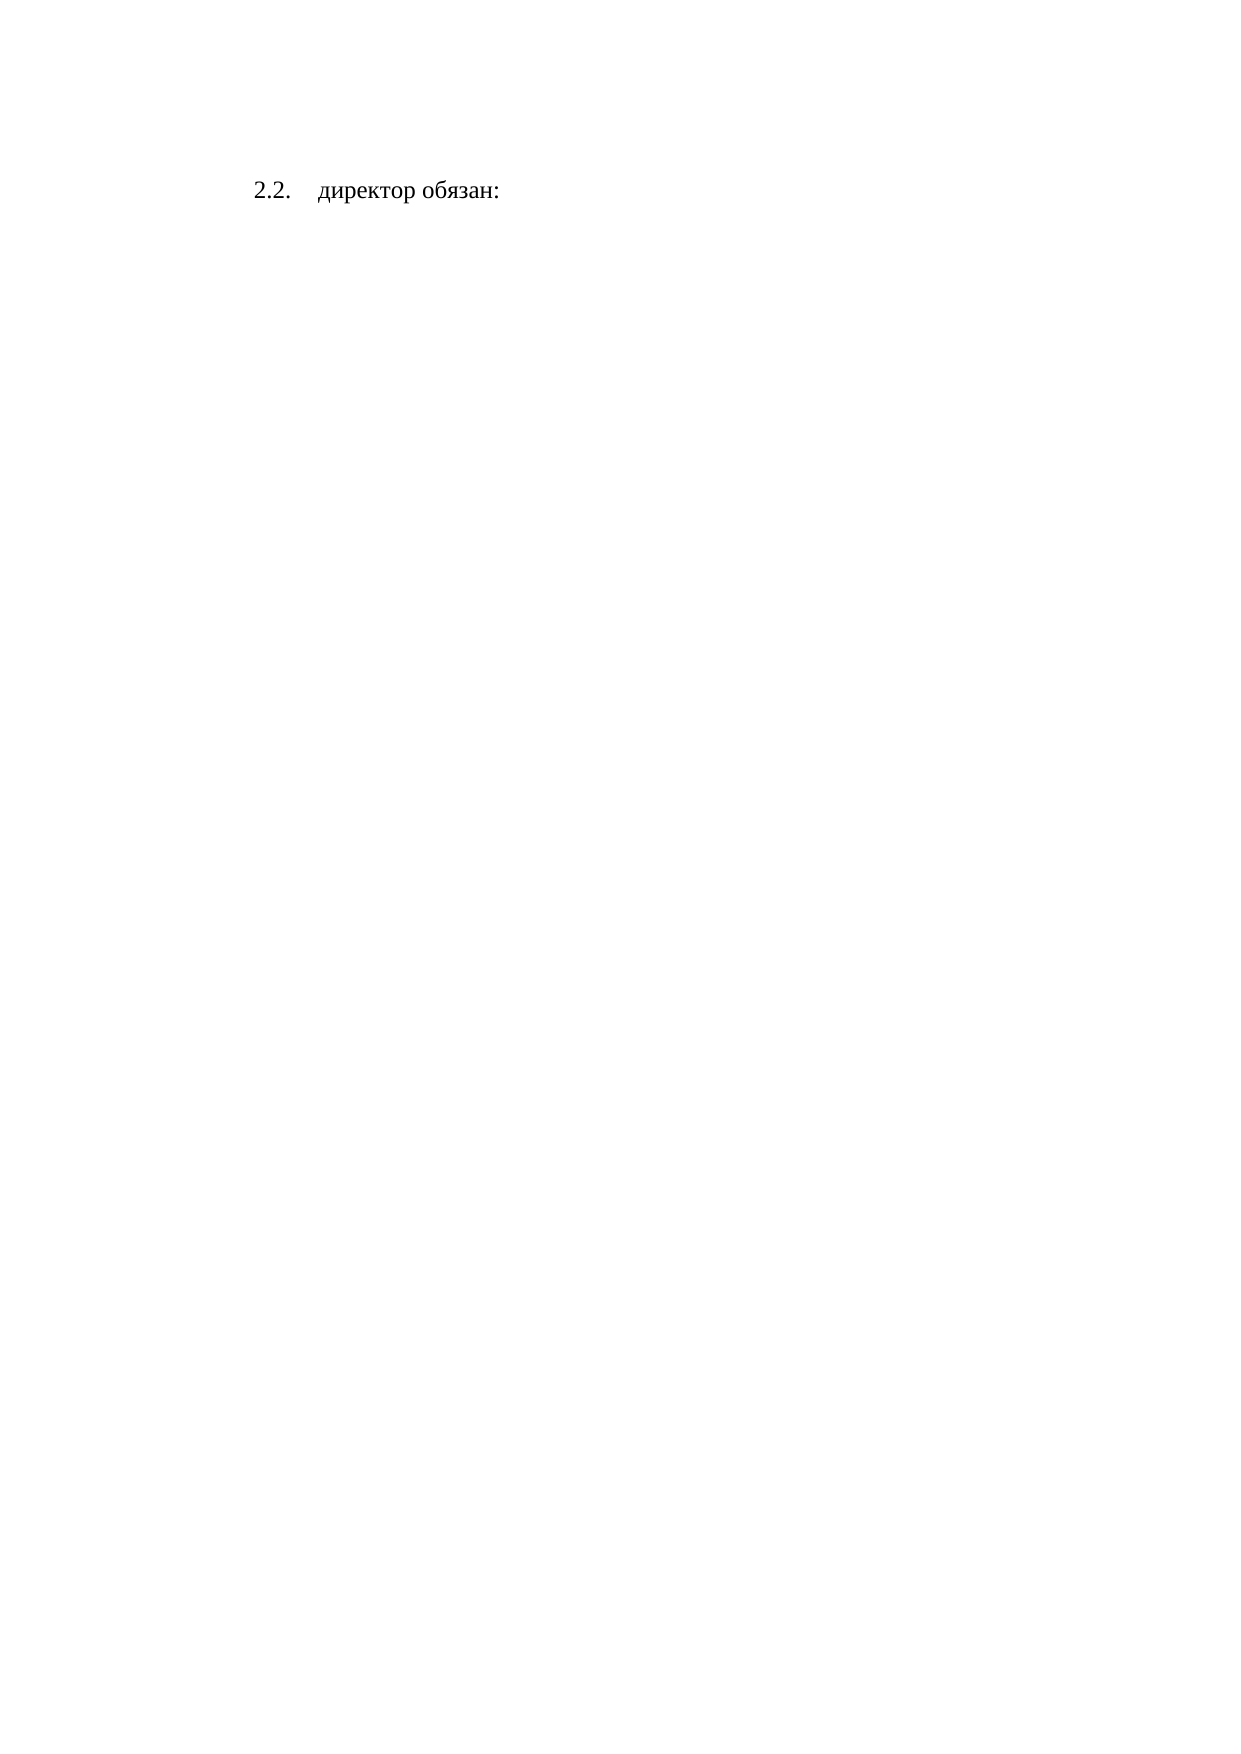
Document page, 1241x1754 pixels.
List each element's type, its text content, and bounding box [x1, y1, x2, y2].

list директор обязан: [174, 176, 1114, 204]
